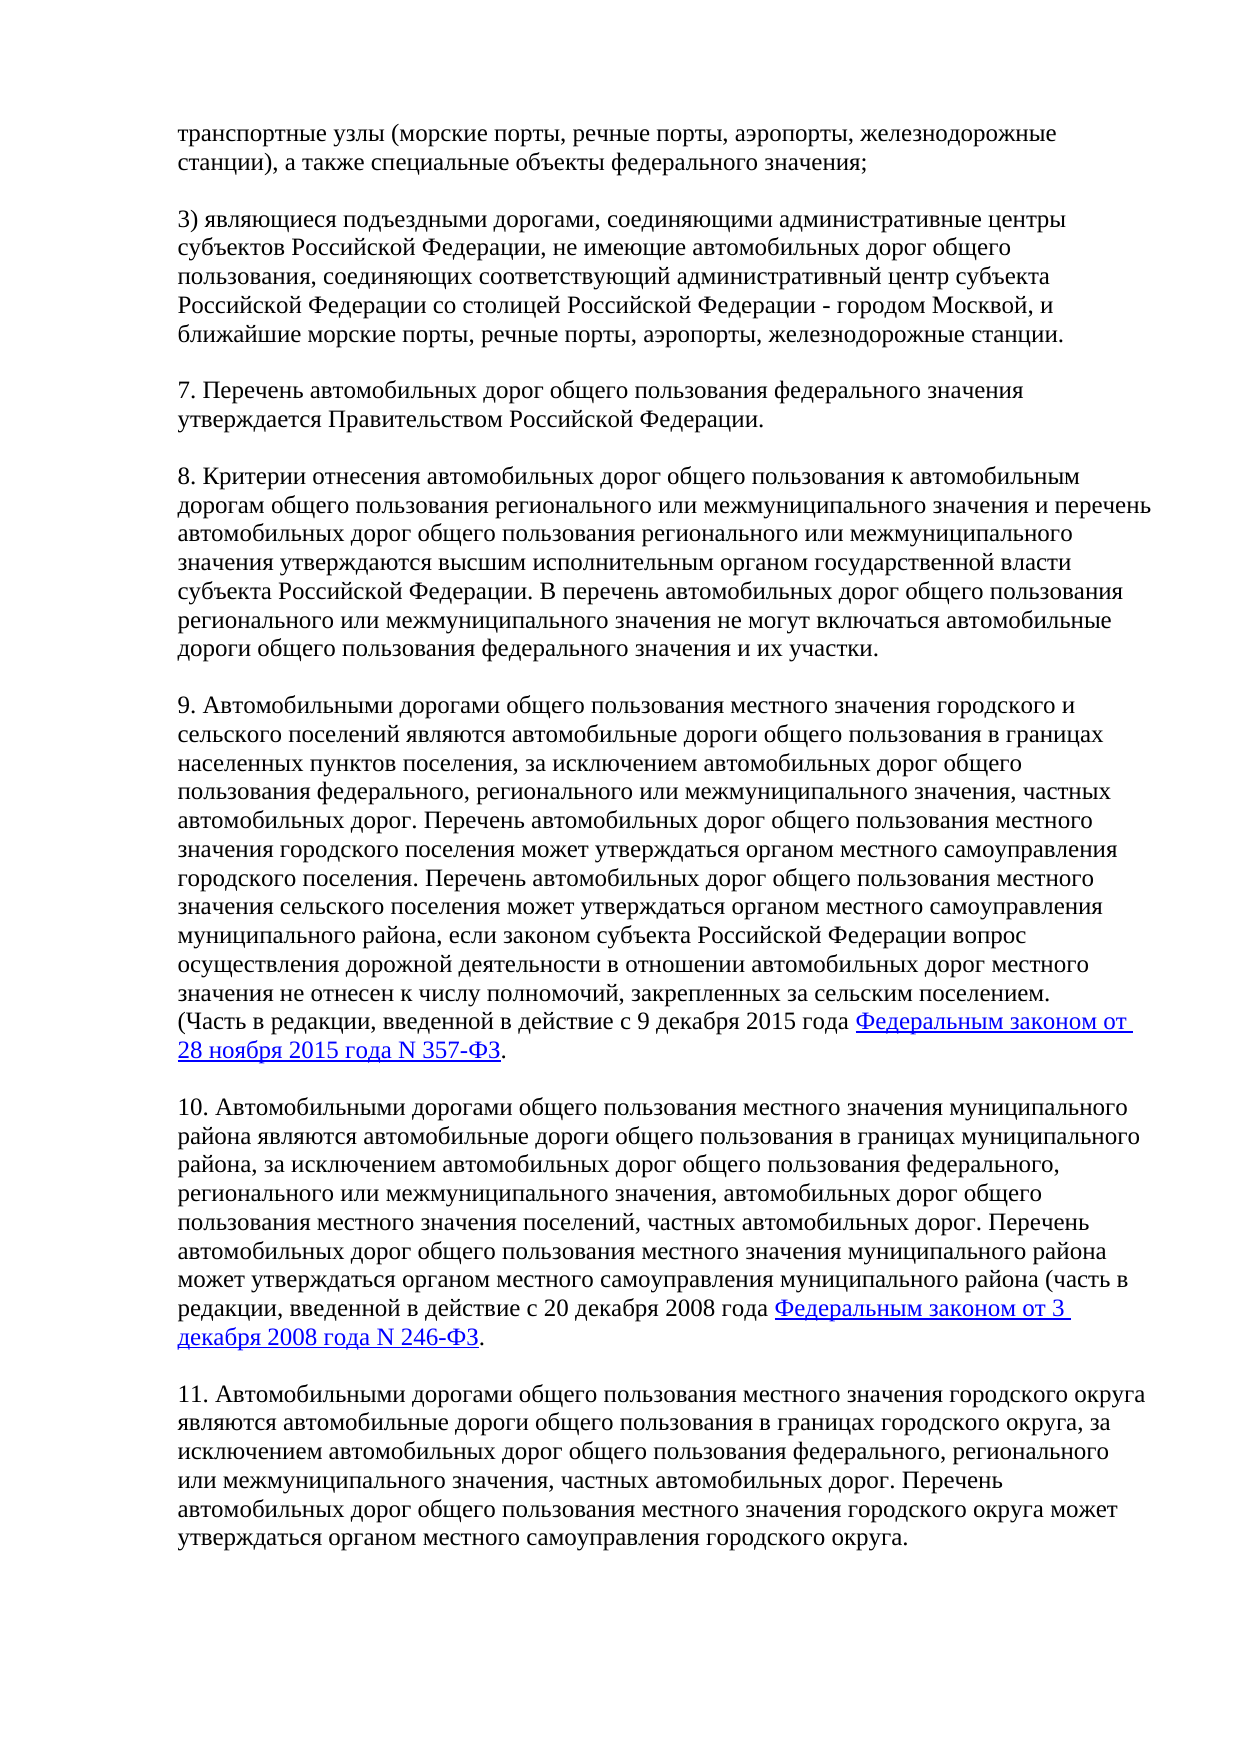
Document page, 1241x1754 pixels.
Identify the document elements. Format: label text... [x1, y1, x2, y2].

text 9. Автомобильными дорогами общего пользования местного значения городского и сельского поселений являются автомобильные дороги общего пользования в границах населенных пунктов поселения, за исключением автомобильных дорог общего пользования федерального, регионального или межмуниципального значения, частных автомобильных дорог. Перечень автомобильных дорог общего пользования местного значения городского поселения может утверждаться органом местного самоуправления городского поселения. Перечень автомобильных дорог общего пользования местного значения сельского поселения может утверждаться органом местного самоуправления муниципального района, если законом субъекта Российской Федерации вопрос осуществления дорожной деятельности в отношении автомобильных дорог местного значения не отнесен к числу полномочий, закрепленных за сельским поселением. (Часть в редакции, введенной в действие с 9 декабря 2015 года Федеральным законом от 28 ноября 2015 года N 357-ФЗ. [177, 690, 1152, 1092]
text 7. Перечень автомобильных дорог общего пользования федерального значения утверждается Правительством Российской Федерации. [177, 375, 1152, 461]
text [177, 118, 1152, 204]
text 11. Автомобильными дорогами общего пользования местного значения городского округа являются автомобильные дороги общего пользования в границах городского округа, за исключением автомобильных дорог общего пользования федерального, регионального или межмуниципального значения, частных автомобильных дорог. Перечень автомобильных дорог общего пользования местного значения городского округа может утверждаться органом местного самоуправления городского округа. [177, 1379, 1152, 1579]
text 3) являющиеся подъездными дорогами, соединяющими административные центры субъектов Российской Федерации, не имеющие автомобильных дорог общего пользования, соединяющих соответствующий административный центр субъекта Российской Федерации со столицей Российской Федерации - городом Москвой, и ближайшие морские порты, речные порты, аэропорты, железнодорожные станции. [177, 204, 1152, 375]
text 10. Автомобильными дорогами общего пользования местного значения муниципального района являются автомобильные дороги общего пользования в границах муниципального района, за исключением автомобильных дорог общего пользования федерального, регионального или межмуниципального значения, автомобильных дорог общего пользования местного значения поселений, частных автомобильных дорог. Перечень автомобильных дорог общего пользования местного значения муниципального района может утверждаться органом местного самоуправления муниципального района (часть в редакции, введенной в действие с 20 декабря 2008 года Федеральным законом от 3 декабря 2008 года N 246-ФЗ. [177, 1092, 1152, 1379]
text 8. Критерии отнесения автомобильных дорог общего пользования к автомобильным дорогам общего пользования регионального или межмуниципального значения и перечень автомобильных дорог общего пользования регионального или межмуниципального значения утверждаются высшим исполнительным органом государственной власти субъекта Российской Федерации. В перечень автомобильных дорог общего пользования регионального или межмуниципального значения не могут включаться автомобильные дороги общего пользования федерального значения и их участки. [177, 461, 1152, 690]
